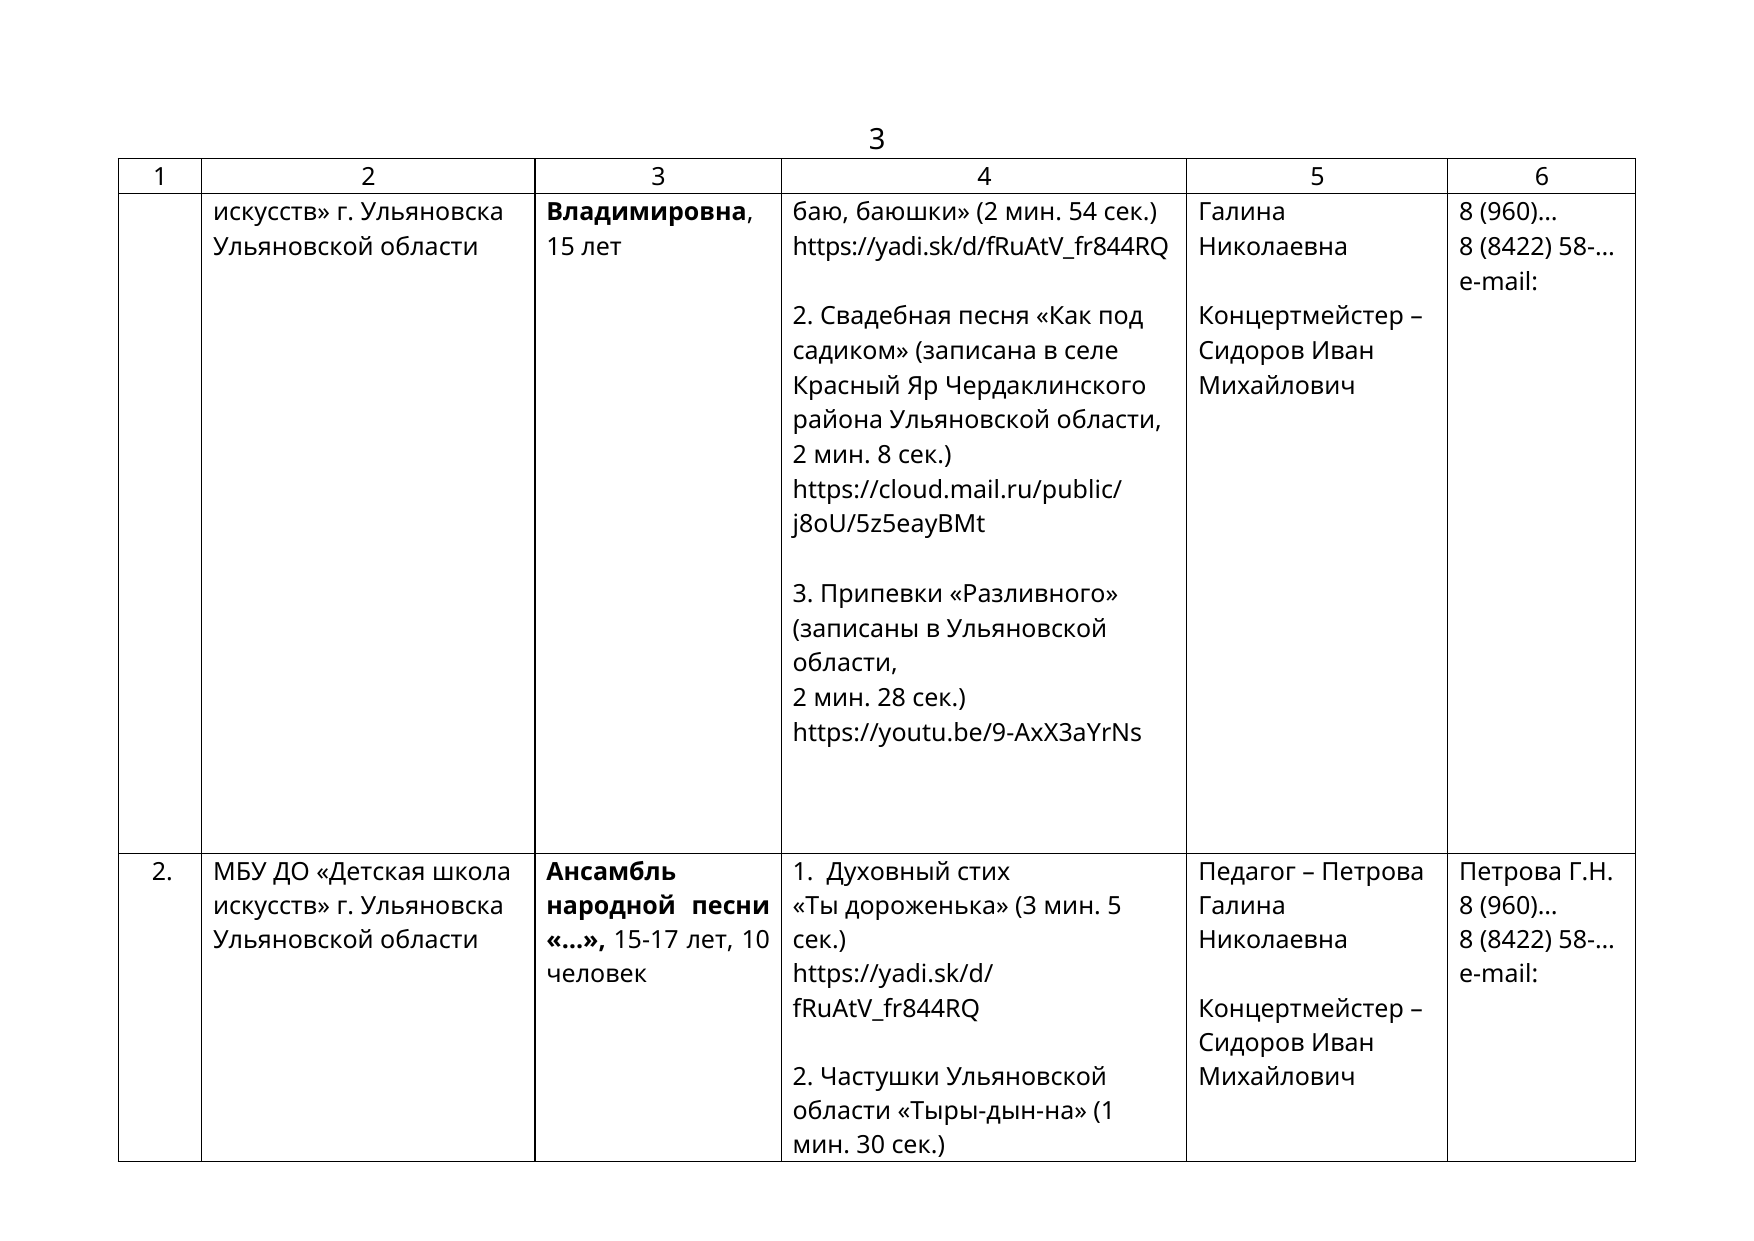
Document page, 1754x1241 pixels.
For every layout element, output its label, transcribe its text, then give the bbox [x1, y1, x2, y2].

table_cell Иванова Елена Владимировна, 15 лет [536, 194, 781, 853]
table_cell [1448, 194, 1635, 853]
table_header 6 [1448, 159, 1635, 193]
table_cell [1448, 854, 1635, 1161]
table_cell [782, 194, 1186, 853]
table_header 1 [119, 159, 201, 193]
table_header 5 [1187, 159, 1447, 193]
table_header 4 [782, 159, 1186, 193]
table_header 2 [202, 159, 534, 193]
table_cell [1187, 194, 1447, 853]
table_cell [202, 854, 534, 1161]
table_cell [782, 854, 1186, 1161]
table_header 3 [536, 159, 781, 193]
table_cell [119, 194, 201, 853]
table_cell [536, 854, 781, 1161]
table_cell [119, 854, 201, 1161]
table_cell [202, 194, 534, 853]
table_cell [1187, 854, 1447, 1161]
